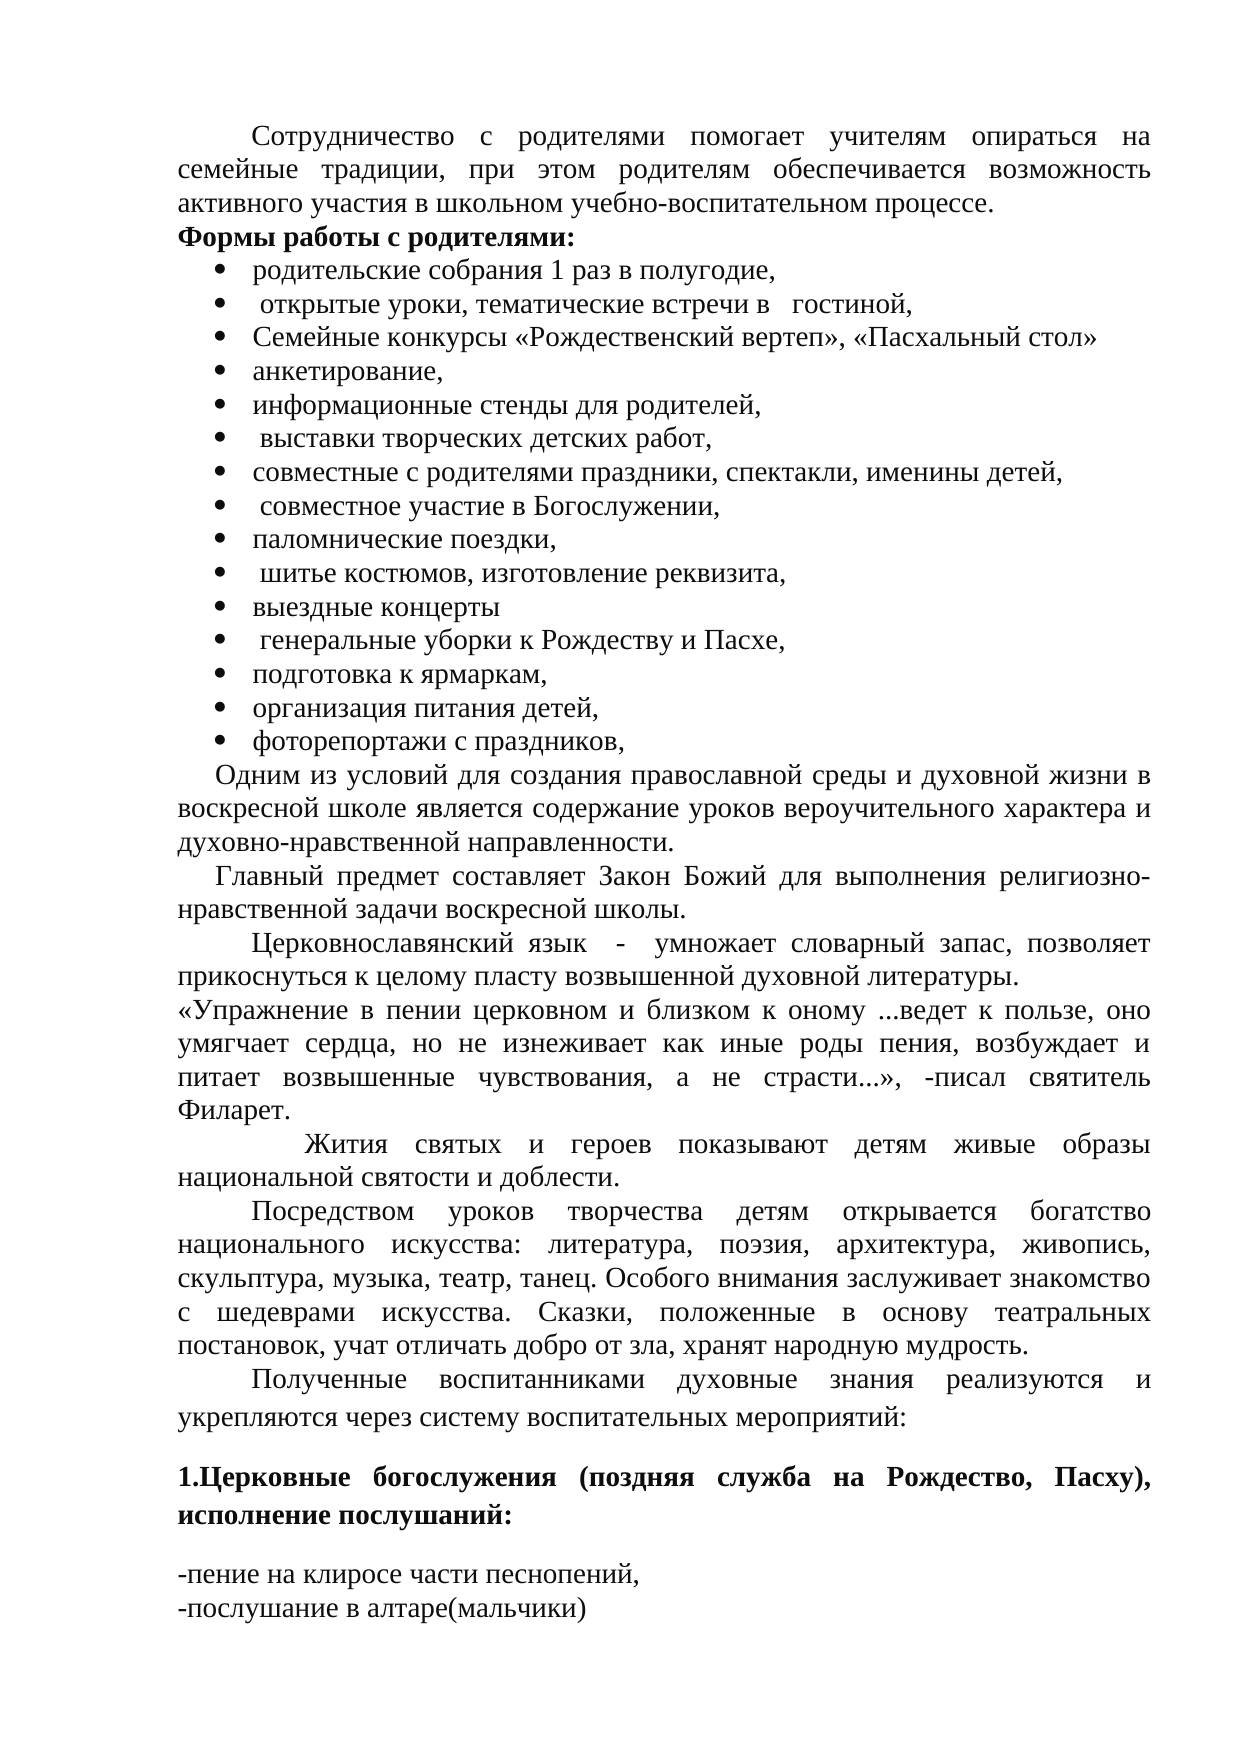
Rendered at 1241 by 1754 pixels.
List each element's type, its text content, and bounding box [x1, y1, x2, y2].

text -послушание в алтаре(мальчики) [177, 1590, 1152, 1624]
list совместное участие в Богослужении, [215, 488, 1152, 521]
list Семейные конкурсы «Рождественский вертеп», «Пасхальный стол» [215, 319, 1152, 353]
list генеральные уборки к Рождеству и Пасхе, [215, 622, 1152, 656]
text «Упражнение в пении церковном и близком к оному ...ведет к пользе, оно умягчает сердца, но не изнеживает как иные роды пения, возбуждает и питает возвышенные чувствования, а не страсти...», -писал святитель Филарет. [177, 992, 1152, 1126]
list информационные стенды для родителей, [215, 387, 1152, 421]
text Формы работы с родителями: [177, 219, 1152, 252]
list совместные с родителями праздники, спектакли, именины детей, [215, 454, 1152, 488]
text Церковнославянский язык - умножает словарный запас, позволяет прикоснуться к целому пласту возвышенной духовной литературы. [177, 925, 1152, 992]
text Главный предмет составляет Закон Божий для выполнения религиозно-нравственной задачи воскресной школы. [177, 858, 1152, 925]
list шитье костюмов, изготовление реквизита, [215, 555, 1152, 589]
text Полученные воспитанниками духовные знания реализуются и укрепляются через систему воспитательных мероприятий: [177, 1361, 1152, 1433]
list анкетирование, [215, 353, 1152, 387]
text Посредством уроков творчества детям открывается богатство национального искусства: литература, поэзия, архитектура, живопись, скульптура, музыка, театр, танец. Особого внимания заслуживает знакомство с шедеврами искусства. Сказки, положенные в основу театральных постановок, учат отличать добро от зла, хранят народную мудрость. [177, 1193, 1152, 1361]
text 1.Церковные богослужения (поздняя служба на Рождество, Пасху), исполнение послушаний: [177, 1459, 1152, 1531]
text Одним из условий для создания православной среды и духовной жизни в воскресной школе является содержание уроков вероучительного характера и духовно-нравственной направленности. [177, 757, 1152, 858]
text -пение на клиросе части песнопений, [177, 1557, 1152, 1590]
text Жития святых и героев показывают детям живые образы национальной святости и доблести. [177, 1126, 1152, 1193]
list подготовка к ярмаркам, [215, 656, 1152, 690]
list выездные концерты [215, 589, 1152, 622]
list выставки творческих детских работ, [215, 421, 1152, 454]
list организация питания детей, [215, 690, 1152, 723]
list фоторепортажи с праздников, [215, 723, 1152, 757]
list открытые уроки, тематические встречи в гостиной, [215, 286, 1152, 319]
list родительские собрания 1 раз в полугодие, [215, 252, 1152, 286]
list паломнические поездки, [215, 521, 1152, 555]
text Сотрудничество с родителями помогает учителям опираться на семейные традиции, при этом родителям обеспечивается возможность активного участия в школьном учебно-воспитательном процессе. [177, 118, 1152, 219]
